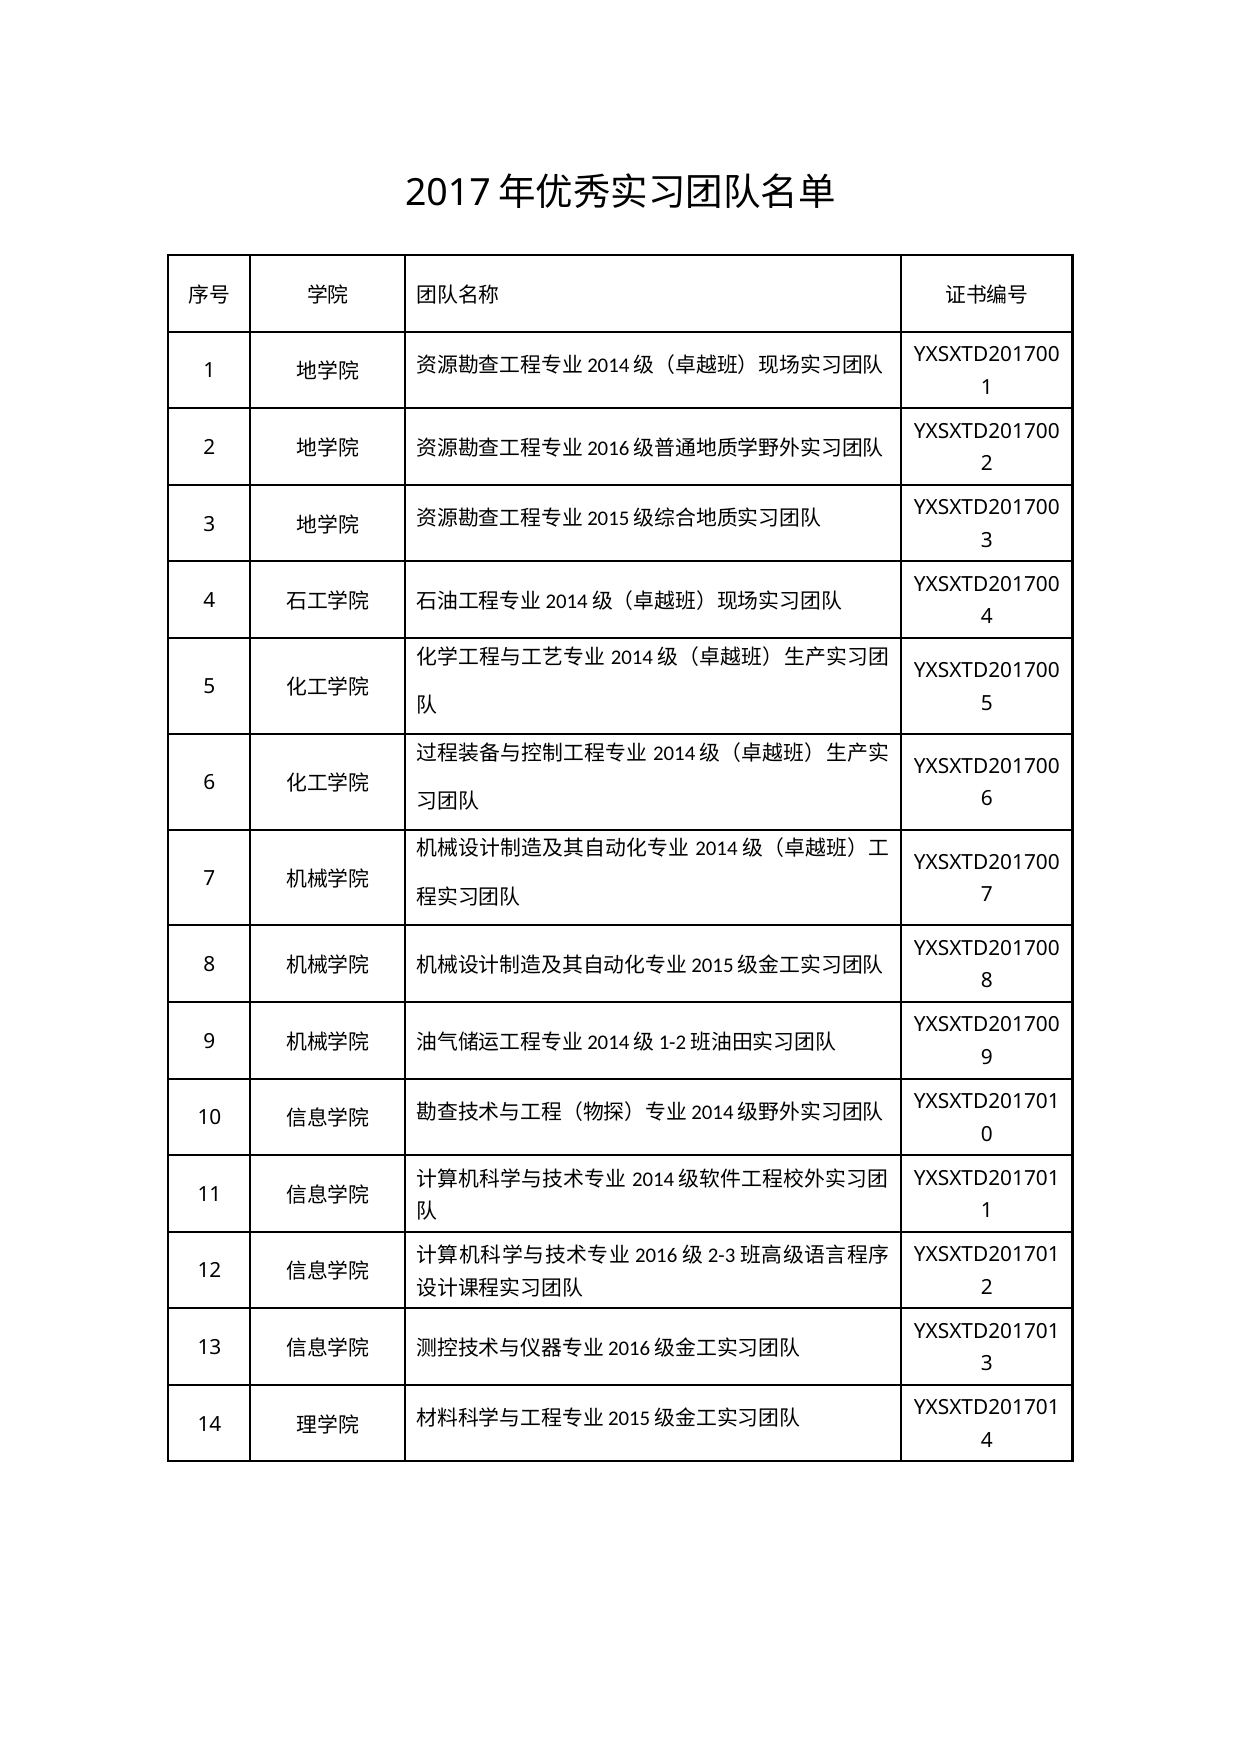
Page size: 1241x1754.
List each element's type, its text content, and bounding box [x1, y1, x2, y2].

text 2017年优秀实习团队名单 [187, 162, 1053, 216]
table_cell 11 [169, 1156, 249, 1231]
table_cell YXSXTD2017004 [902, 562, 1071, 637]
table_cell 油气储运工程专业2014级1-2班油田实习团队 [406, 1003, 900, 1077]
table_cell YXSXTD2017007 [902, 831, 1071, 924]
table_cell YXSXTD2017005 [902, 639, 1071, 733]
table_cell YXSXTD2017006 [902, 735, 1071, 828]
table_cell YXSXTD2017001 [902, 333, 1071, 407]
table_cell 计算机科学与技术专业2014级软件工程校外实习团队 [406, 1156, 900, 1231]
table_cell 资源勘查工程专业2015级综合地质实习团队 [406, 486, 900, 560]
table_cell 化工学院 [251, 639, 404, 733]
table_cell YXSXTD2017002 [902, 409, 1071, 484]
table_cell 6 [169, 735, 249, 828]
table_cell 5 [169, 639, 249, 733]
table_cell YXSXTD2017009 [902, 1003, 1071, 1077]
table_cell 1 [169, 333, 249, 407]
table_cell 资源勘查工程专业2016级普通地质学野外实习团队 [406, 409, 900, 484]
table_cell 地学院 [251, 409, 404, 484]
table_cell 2 [169, 409, 249, 484]
table_cell 3 [169, 486, 249, 560]
table_cell 4 [169, 562, 249, 637]
table_cell 化学工程与工艺专业2014级（卓越班）生产实习团队 [406, 639, 900, 733]
table_cell 13 [169, 1309, 249, 1384]
table_cell 化工学院 [251, 735, 404, 828]
table_cell 12 [169, 1233, 249, 1307]
table_cell 石工学院 [251, 562, 404, 637]
table_cell 材料科学与工程专业2015级金工实习团队 [406, 1386, 900, 1460]
table_cell 9 [169, 1003, 249, 1077]
table_cell 7 [169, 831, 249, 924]
table_header 证书编号 [902, 256, 1071, 331]
table_cell 理学院 [251, 1386, 404, 1460]
table_cell 机械设计制造及其自动化专业2015级金工实习团队 [406, 926, 900, 1001]
table_cell 资源勘查工程专业2014级（卓越班）现场实习团队 [406, 333, 900, 407]
table_cell YXSXTD2017010 [902, 1080, 1071, 1154]
table_cell YXSXTD2017003 [902, 486, 1071, 560]
table_cell YXSXTD2017011 [902, 1156, 1071, 1231]
table_cell YXSXTD2017008 [902, 926, 1071, 1001]
table_cell 10 [169, 1080, 249, 1154]
table_cell 8 [169, 926, 249, 1001]
table_cell 地学院 [251, 333, 404, 407]
table_cell 机械学院 [251, 831, 404, 924]
table_cell 石油工程专业2014级（卓越班）现场实习团队 [406, 562, 900, 637]
table_cell 信息学院 [251, 1156, 404, 1231]
table_cell 14 [169, 1386, 249, 1460]
table_cell 勘查技术与工程（物探）专业2014级野外实习团队 [406, 1080, 900, 1154]
table_cell 测控技术与仪器专业2016级金工实习团队 [406, 1309, 900, 1384]
table_cell 计算机科学与技术专业2016级2-3班高级语言程序设计课程实习团队 [406, 1233, 900, 1307]
table_header 团队名称 [406, 256, 900, 331]
table_header 序号 [169, 256, 249, 331]
table_cell 信息学院 [251, 1080, 404, 1154]
table_cell YXSXTD2017012 [902, 1233, 1071, 1307]
table_cell YXSXTD2017013 [902, 1309, 1071, 1384]
table_cell YXSXTD2017014 [902, 1386, 1071, 1460]
table_cell 信息学院 [251, 1233, 404, 1307]
table_cell 机械设计制造及其自动化专业2014级（卓越班）工程实习团队 [406, 831, 900, 924]
table_cell 过程装备与控制工程专业2014级（卓越班）生产实习团队 [406, 735, 900, 828]
table_cell 信息学院 [251, 1309, 404, 1384]
table_cell 机械学院 [251, 926, 404, 1001]
table_cell 机械学院 [251, 1003, 404, 1077]
table_cell 地学院 [251, 486, 404, 560]
table_header 学院 [251, 256, 404, 331]
